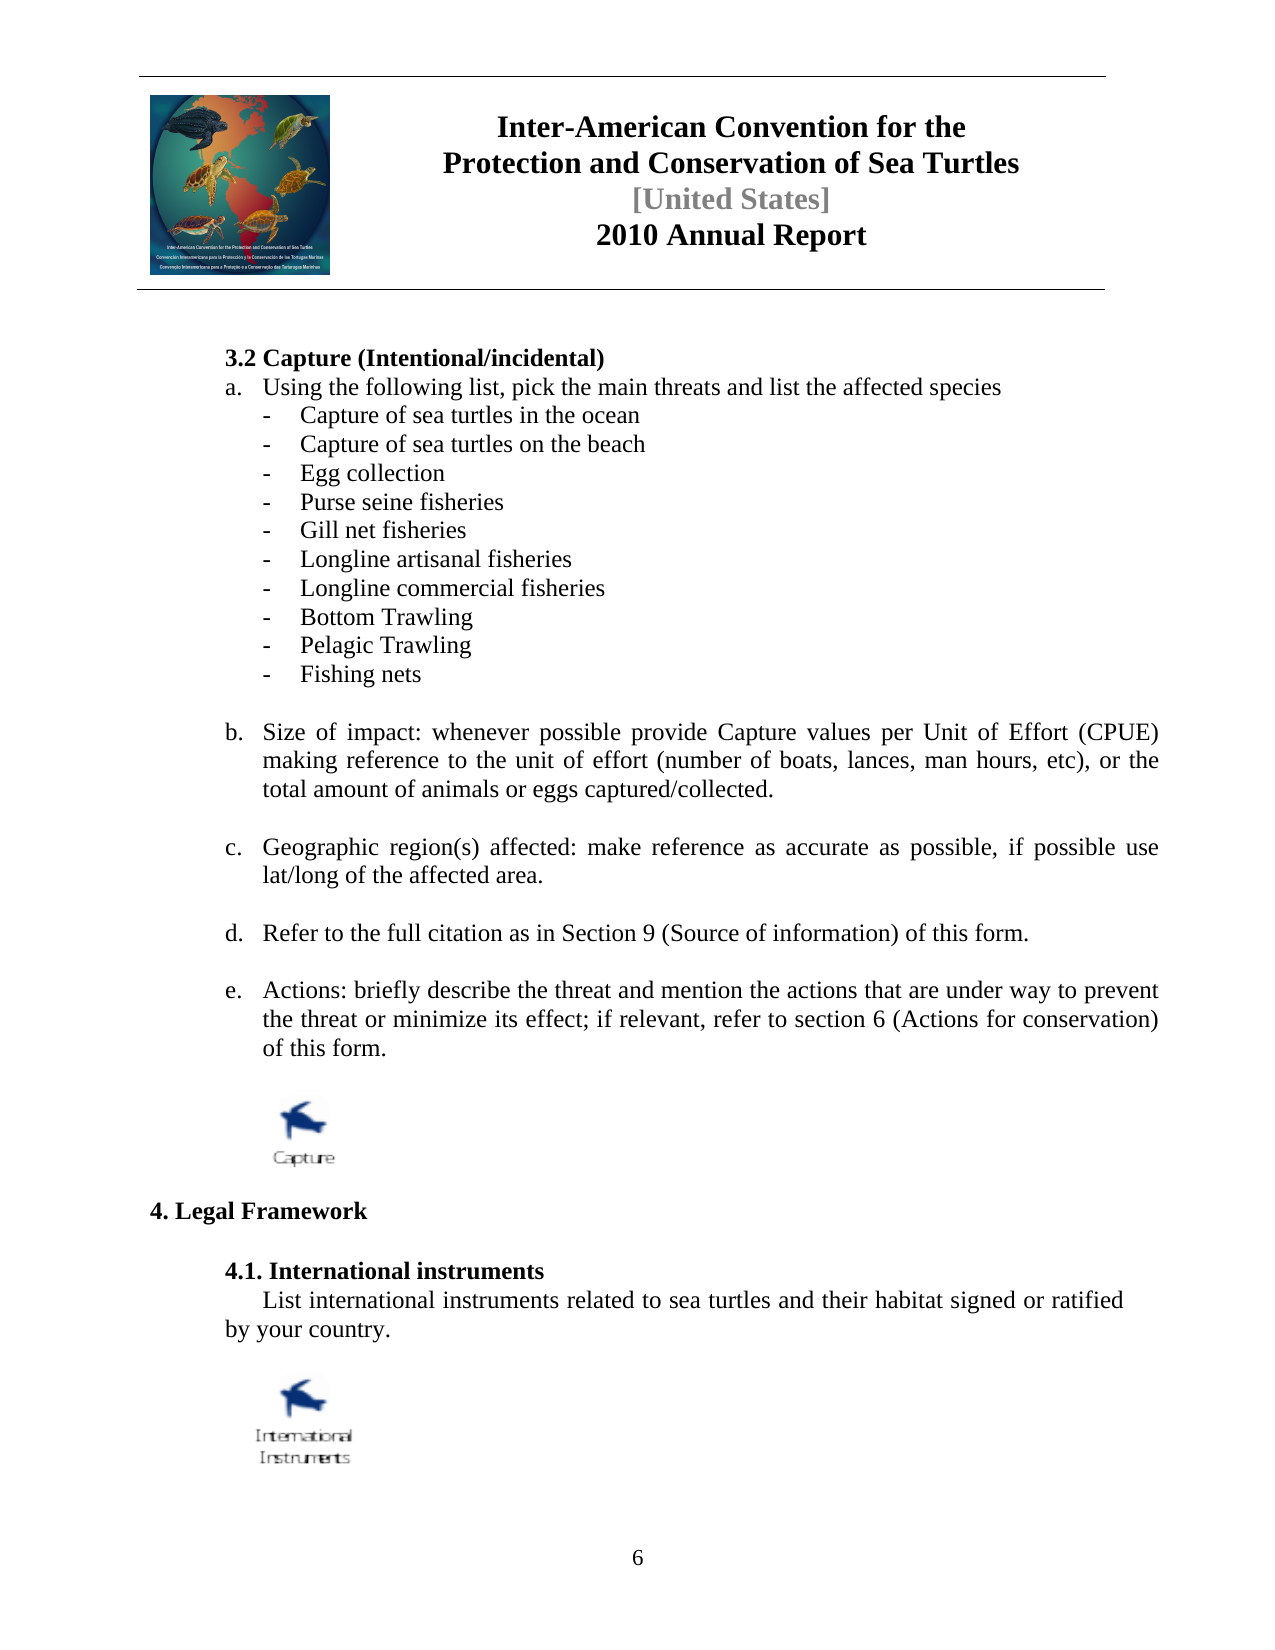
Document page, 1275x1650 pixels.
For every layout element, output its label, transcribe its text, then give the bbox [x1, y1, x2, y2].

list b. Size of impact: whenever possible provide Capture values per Unit of Effort (CPUE) making reference to the unit of effort (number of boats, lances, man hours, etc), or the total amount of animals or eggs captured/collected. [225, 717, 1161, 803]
text List international instruments related to sea turtles and their habitat signed or ratified by your country. [225, 1285, 1125, 1342]
list c. Geographic region(s) affected: make reference as accurate as possible, if possible use lat/long of the affected area. [225, 832, 1161, 889]
text 4.1. International instruments [187, 1256, 1125, 1285]
list - Capture of sea turtles on the beach [262, 429, 1161, 458]
list - Bottom Trawling [262, 602, 1161, 631]
list - Egg collection [262, 458, 1161, 487]
list - Fishing nets [262, 659, 1161, 688]
list - Pelagic Trawling [262, 631, 1161, 659]
list e. Actions: briefly describe the threat and mention the actions that are under way to prevent the threat or minimize its effect; if relevant, refer to section 6 (Actions for conservation) of this form. [225, 976, 1161, 1062]
list a. Using the following list, pick the main threats and list the affected species [225, 372, 1161, 401]
list - Longline commercial fisheries [262, 573, 1161, 602]
list - Purse seine fisheries [262, 487, 1161, 516]
subtitle 3.2 Capture (Intentional/incidental) [150, 343, 1125, 372]
list - Longline artisanal fisheries [262, 544, 1161, 573]
subtitle 4. Legal Framework [150, 1196, 1125, 1225]
list - Gill net fisheries [262, 516, 1161, 544]
list d. Refer to the full citation as in Section 9 (Source of information) of this form. [225, 918, 1161, 947]
list - Capture of sea turtles in the ocean [262, 401, 1161, 429]
